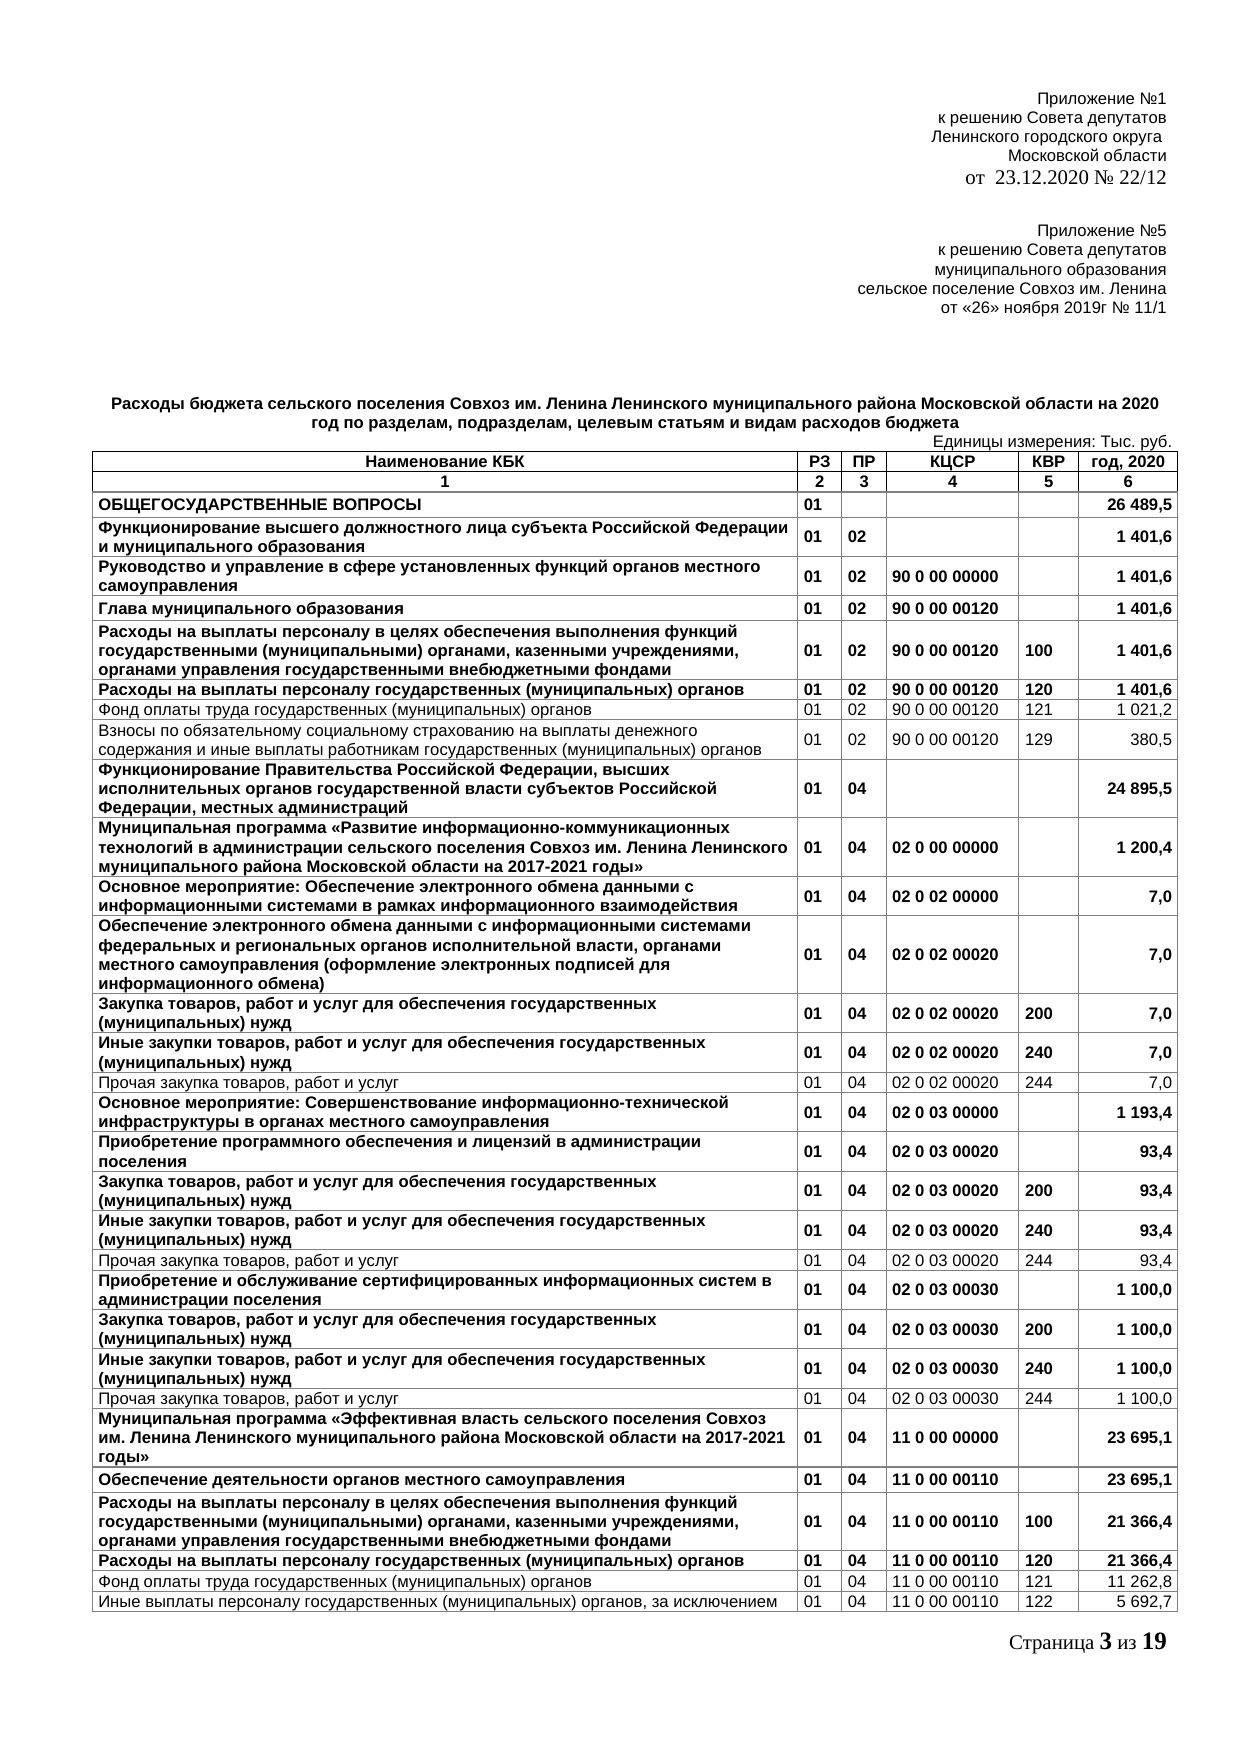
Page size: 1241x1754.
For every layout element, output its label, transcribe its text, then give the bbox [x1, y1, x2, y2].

table_cell 90 0 00 00120 [887, 700, 1018, 719]
table_cell 5 692,7 [1079, 1592, 1177, 1611]
table_cell 7,0 [1079, 916, 1177, 993]
table_cell 04 [842, 1073, 886, 1092]
table_cell 93,4 [1079, 1211, 1177, 1249]
table_cell 240 [1019, 1211, 1078, 1249]
table_cell 04 [842, 916, 886, 993]
table_cell КВР [1019, 452, 1078, 471]
table_cell [887, 493, 1018, 517]
table_cell 100 [1019, 621, 1078, 679]
table_cell 04 [842, 1271, 886, 1309]
table_cell 129 [1019, 720, 1078, 759]
table_cell 04 [842, 1389, 886, 1408]
table_cell Иные закупки товаров, работ и услуг для обеспечения государственных (муниципальных) нужд [93, 1033, 797, 1072]
table_cell Прочая закупка товаров, работ и услуг [93, 1073, 797, 1092]
table_cell Основное мероприятие: Обеспечение электронного обмена данными с информационными системами в рамках информационного взаимодействия [93, 877, 797, 915]
table_cell 5 [1019, 472, 1078, 491]
table_cell 02 0 00 00000 [887, 818, 1018, 876]
table_cell 02 0 02 00020 [887, 1033, 1018, 1072]
table_cell [1019, 557, 1078, 595]
table_cell Приобретение программного обеспечения и лицензий в администрации поселения [93, 1132, 797, 1171]
table_cell 02 [842, 680, 886, 699]
table_cell 200 [1019, 994, 1078, 1032]
table_cell 04 [842, 1093, 886, 1131]
table_cell 11 0 00 00000 [887, 1409, 1018, 1466]
table_cell [1019, 877, 1078, 915]
table_cell 02 0 03 00030 [887, 1271, 1018, 1309]
table_cell 01 [798, 1250, 841, 1269]
table_cell Функционирование высшего должностного лица субъекта Российской Федерации и муниципального образования [93, 518, 797, 556]
table_cell 04 [842, 1211, 886, 1249]
table_cell 01 [798, 877, 841, 915]
table_cell 11 0 00 00110 [887, 1493, 1018, 1550]
table_cell 23 695,1 [1079, 1468, 1177, 1492]
table_cell 90 0 00 00120 [887, 720, 1018, 759]
table_cell [1019, 916, 1078, 993]
table_cell 1 401,6 [1079, 621, 1177, 679]
table_cell [1019, 1271, 1078, 1309]
table_cell 11 262,8 [1079, 1571, 1177, 1591]
table_cell Прочая закупка товаров, работ и услуг [93, 1389, 797, 1408]
table_cell 02 0 03 00000 [887, 1093, 1018, 1131]
table_cell 02 0 02 00020 [887, 994, 1018, 1032]
table_cell год, 2020 [1079, 452, 1177, 471]
table_cell 240 [1019, 1033, 1078, 1072]
table_cell [1019, 596, 1078, 620]
table_cell 02 0 03 00030 [887, 1389, 1018, 1408]
text Приложение №1 к решению Совета депутатов Ленинского городского округа Московской области от 23.12.2020 № 22/12 [103, 89, 1167, 189]
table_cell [93, 1592, 797, 1611]
table_cell 04 [842, 877, 886, 915]
table_cell 01 [798, 1409, 841, 1466]
table_cell 01 [798, 1349, 841, 1388]
table_cell 200 [1019, 1172, 1078, 1210]
table_cell 93,4 [1079, 1250, 1177, 1269]
table_cell Глава муниципального образования [93, 596, 797, 620]
table_cell 1 401,6 [1079, 518, 1177, 556]
table_cell 24 895,5 [1079, 760, 1177, 817]
table_cell 04 [842, 1310, 886, 1348]
table_cell 04 [842, 1349, 886, 1388]
table_cell 01 [798, 493, 841, 517]
table_cell Иные закупки товаров, работ и услуг для обеспечения государственных (муниципальных) нужд [93, 1211, 797, 1249]
table_cell 04 [842, 760, 886, 817]
table_cell Единицы измерения: Тыс. руб. [92, 432, 1178, 451]
table_cell 1 021,2 [1079, 700, 1177, 719]
table_cell 04 [842, 1592, 886, 1611]
table_cell 04 [842, 1468, 886, 1492]
table_cell 04 [842, 1132, 886, 1171]
table_cell Фонд оплаты труда государственных (муниципальных) органов [93, 700, 797, 719]
table_cell Обеспечение электронного обмена данными с информационными системами федеральных и региональных органов исполнительной власти, органами местного самоуправления (оформление электронных подписей для информационного обмена) [93, 916, 797, 993]
table_cell 01 [798, 557, 841, 595]
table_cell 11 0 00 00110 [887, 1571, 1018, 1591]
table_cell 01 [798, 1271, 841, 1309]
table_cell 1 401,6 [1079, 557, 1177, 595]
table_cell 02 [842, 700, 886, 719]
table_cell 21 366,4 [1079, 1493, 1177, 1550]
table_cell 04 [842, 1172, 886, 1210]
table_cell 02 0 02 00020 [887, 1073, 1018, 1092]
table_cell 01 [798, 760, 841, 817]
table_cell 1 200,4 [1079, 818, 1177, 876]
table_cell 121 [1019, 1571, 1078, 1591]
table_cell 04 [842, 994, 886, 1032]
table_cell 02 0 03 00030 [887, 1310, 1018, 1348]
table_cell 122 [1019, 1592, 1078, 1611]
table_cell 01 [798, 1468, 841, 1492]
table_cell Взносы по обязательному социальному страхованию на выплаты денежного содержания и иные выплаты работникам государственных (муниципальных) органов [93, 720, 797, 759]
table_cell 244 [1019, 1073, 1078, 1092]
table_cell 121 [1019, 700, 1078, 719]
table_cell Руководство и управление в сфере установленных функций органов местного самоуправления [93, 557, 797, 595]
table_cell 100 [1019, 1493, 1078, 1550]
table_cell [1019, 1093, 1078, 1131]
table_cell 244 [1019, 1250, 1078, 1269]
table_cell 11 0 00 00110 [887, 1468, 1018, 1492]
table_cell 04 [842, 1033, 886, 1072]
table_cell Расходы на выплаты персоналу в целях обеспечения выполнения функций государственными (муниципальными) органами, казенными учреждениями, органами управления государственными внебюджетными фондами [93, 621, 797, 679]
table_cell 01 [798, 621, 841, 679]
table_cell [1019, 760, 1078, 817]
table_cell Расходы на выплаты персоналу государственных (муниципальных) органов [93, 1551, 797, 1570]
table_cell 1 401,6 [1079, 680, 1177, 699]
table_cell 01 [798, 1093, 841, 1131]
table_cell [1019, 518, 1078, 556]
table_cell 01 [798, 1571, 841, 1591]
table_cell 02 0 03 00030 [887, 1349, 1018, 1388]
table_cell 02 [842, 557, 886, 595]
table_cell 01 [798, 596, 841, 620]
text Приложение №5 к решению Совета депутатов муниципального образования сельское поселение Совхоз им. Ленина от «26» ноября 2019г № 11/1 [103, 221, 1167, 317]
table_cell 120 [1019, 1551, 1078, 1570]
table_cell Прочая закупка товаров, работ и услуг [93, 1250, 797, 1269]
table_cell 02 0 03 00020 [887, 1172, 1018, 1210]
table_cell Наименование КБК [93, 452, 797, 471]
table_cell 2 [798, 472, 841, 491]
table_cell 90 0 00 00120 [887, 596, 1018, 620]
table_cell Закупка товаров, работ и услуг для обеспечения государственных (муниципальных) нужд [93, 1172, 797, 1210]
table_cell 93,4 [1079, 1172, 1177, 1210]
table_cell Обеспечение деятельности органов местного самоуправления [93, 1468, 797, 1492]
table_cell 02 [842, 596, 886, 620]
table_cell Функционирование Правительства Российской Федерации, высших исполнительных органов государственной власти субъектов Российской Федерации, местных администраций [93, 760, 797, 817]
table_cell 3 [842, 472, 886, 491]
table_cell 01 [798, 1073, 841, 1092]
table_cell 7,0 [1079, 1033, 1177, 1072]
table_cell КЦСР [887, 452, 1018, 471]
table_cell 6 [1079, 472, 1177, 491]
table_cell 1 193,4 [1079, 1093, 1177, 1131]
table_cell 04 [842, 1551, 886, 1570]
table_cell 380,5 [1079, 720, 1177, 759]
table_cell 01 [798, 1211, 841, 1249]
table_cell [887, 760, 1018, 817]
table_cell 04 [842, 818, 886, 876]
table_cell Фонд оплаты труда государственных (муниципальных) органов [93, 1571, 797, 1591]
table_cell Приобретение и обслуживание сертифицированных информационных систем в администрации поселения [93, 1271, 797, 1309]
table_cell Закупка товаров, работ и услуг для обеспечения государственных (муниципальных) нужд [93, 994, 797, 1032]
table_cell 7,0 [1079, 1073, 1177, 1092]
table_cell Расходы на выплаты персоналу государственных (муниципальных) органов [93, 680, 797, 699]
table_cell 01 [798, 1132, 841, 1171]
table_cell 26 489,5 [1079, 493, 1177, 517]
table_cell 93,4 [1079, 1132, 1177, 1171]
table_cell 02 [842, 518, 886, 556]
table_cell 120 [1019, 680, 1078, 699]
table_cell 01 [798, 916, 841, 993]
table_cell [1019, 1409, 1078, 1466]
table_cell 04 [842, 1409, 886, 1466]
table_cell 1 401,6 [1079, 596, 1177, 620]
table_cell 4 [887, 472, 1018, 491]
table_cell 01 [798, 1592, 841, 1611]
table_cell 244 [1019, 1389, 1078, 1408]
table_cell ПР [842, 452, 886, 471]
table_cell 21 366,4 [1079, 1551, 1177, 1570]
table_cell [842, 493, 886, 517]
table_cell 02 0 03 00020 [887, 1132, 1018, 1171]
table_cell 02 [842, 621, 886, 679]
table_cell Закупка товаров, работ и услуг для обеспечения государственных (муниципальных) нужд [93, 1310, 797, 1348]
table_header Расходы бюджета сельского поселения Совхоз им. Ленина Ленинского муниципального района Московской области на 2020 год по разделам, подразделам, целевым статьям и видам расходов бюджета [92, 394, 1178, 432]
table_cell 02 0 03 00020 [887, 1211, 1018, 1249]
table_cell 02 0 02 00000 [887, 877, 1018, 915]
table_cell 7,0 [1079, 877, 1177, 915]
table_cell 02 0 03 00020 [887, 1250, 1018, 1269]
table_cell 02 0 02 00020 [887, 916, 1018, 993]
table_cell 01 [798, 818, 841, 876]
table_cell [1019, 1468, 1078, 1492]
table_cell 1 100,0 [1079, 1310, 1177, 1348]
table_cell Иные закупки товаров, работ и услуг для обеспечения государственных (муниципальных) нужд [93, 1349, 797, 1388]
table_cell 240 [1019, 1349, 1078, 1388]
table_cell [1019, 493, 1078, 517]
table_cell 01 [798, 1493, 841, 1550]
table_cell 11 0 00 00110 [887, 1551, 1018, 1570]
table_cell 1 100,0 [1079, 1389, 1177, 1408]
table_cell ОБЩЕГОСУДАРСТВЕННЫЕ ВОПРОСЫ [93, 493, 797, 517]
table_cell [1019, 818, 1078, 876]
table_cell Расходы на выплаты персоналу в целях обеспечения выполнения функций государственными (муниципальными) органами, казенными учреждениями, органами управления государственными внебюджетными фондами [93, 1493, 797, 1550]
table_cell 11 0 00 00110 [887, 1592, 1018, 1611]
table_cell 01 [798, 720, 841, 759]
table_cell 23 695,1 [1079, 1409, 1177, 1466]
table_cell РЗ [798, 452, 841, 471]
table_cell 04 [842, 1250, 886, 1269]
table_cell [1019, 1132, 1078, 1171]
table_cell 01 [798, 994, 841, 1032]
table_cell 200 [1019, 1310, 1078, 1348]
table_cell 04 [842, 1571, 886, 1591]
table_cell 90 0 00 00120 [887, 680, 1018, 699]
table_cell 01 [798, 1389, 841, 1408]
table_cell 1 100,0 [1079, 1349, 1177, 1388]
table_cell 01 [798, 1172, 841, 1210]
table_cell 01 [798, 700, 841, 719]
table_cell Муниципальная программа «Развитие информационно-коммуникационных технологий в администрации сельского поселения Совхоз им. Ленина Ленинского муниципального района Московской области на 2017-2021 годы» [93, 818, 797, 876]
table_cell 01 [798, 1551, 841, 1570]
table_cell 01 [798, 680, 841, 699]
table_cell Муниципальная программа «Эффективная власть сельского поселения Совхоз им. Ленина Ленинского муниципального района Московской области на 2017-2021 годы» [93, 1409, 797, 1466]
table_cell 1 [93, 472, 797, 491]
table_cell 01 [798, 1310, 841, 1348]
table_cell 90 0 00 00120 [887, 621, 1018, 679]
table_cell 1 100,0 [1079, 1271, 1177, 1309]
table_cell Основное мероприятие: Совершенствование информационно-технической инфраструктуры в органах местного самоуправления [93, 1093, 797, 1131]
table_cell 04 [842, 1493, 886, 1550]
table_cell 90 0 00 00000 [887, 557, 1018, 595]
table_cell 01 [798, 1033, 841, 1072]
table_cell 01 [798, 518, 841, 556]
table_cell 02 [842, 720, 886, 759]
table_cell [887, 518, 1018, 556]
table_cell 7,0 [1079, 994, 1177, 1032]
